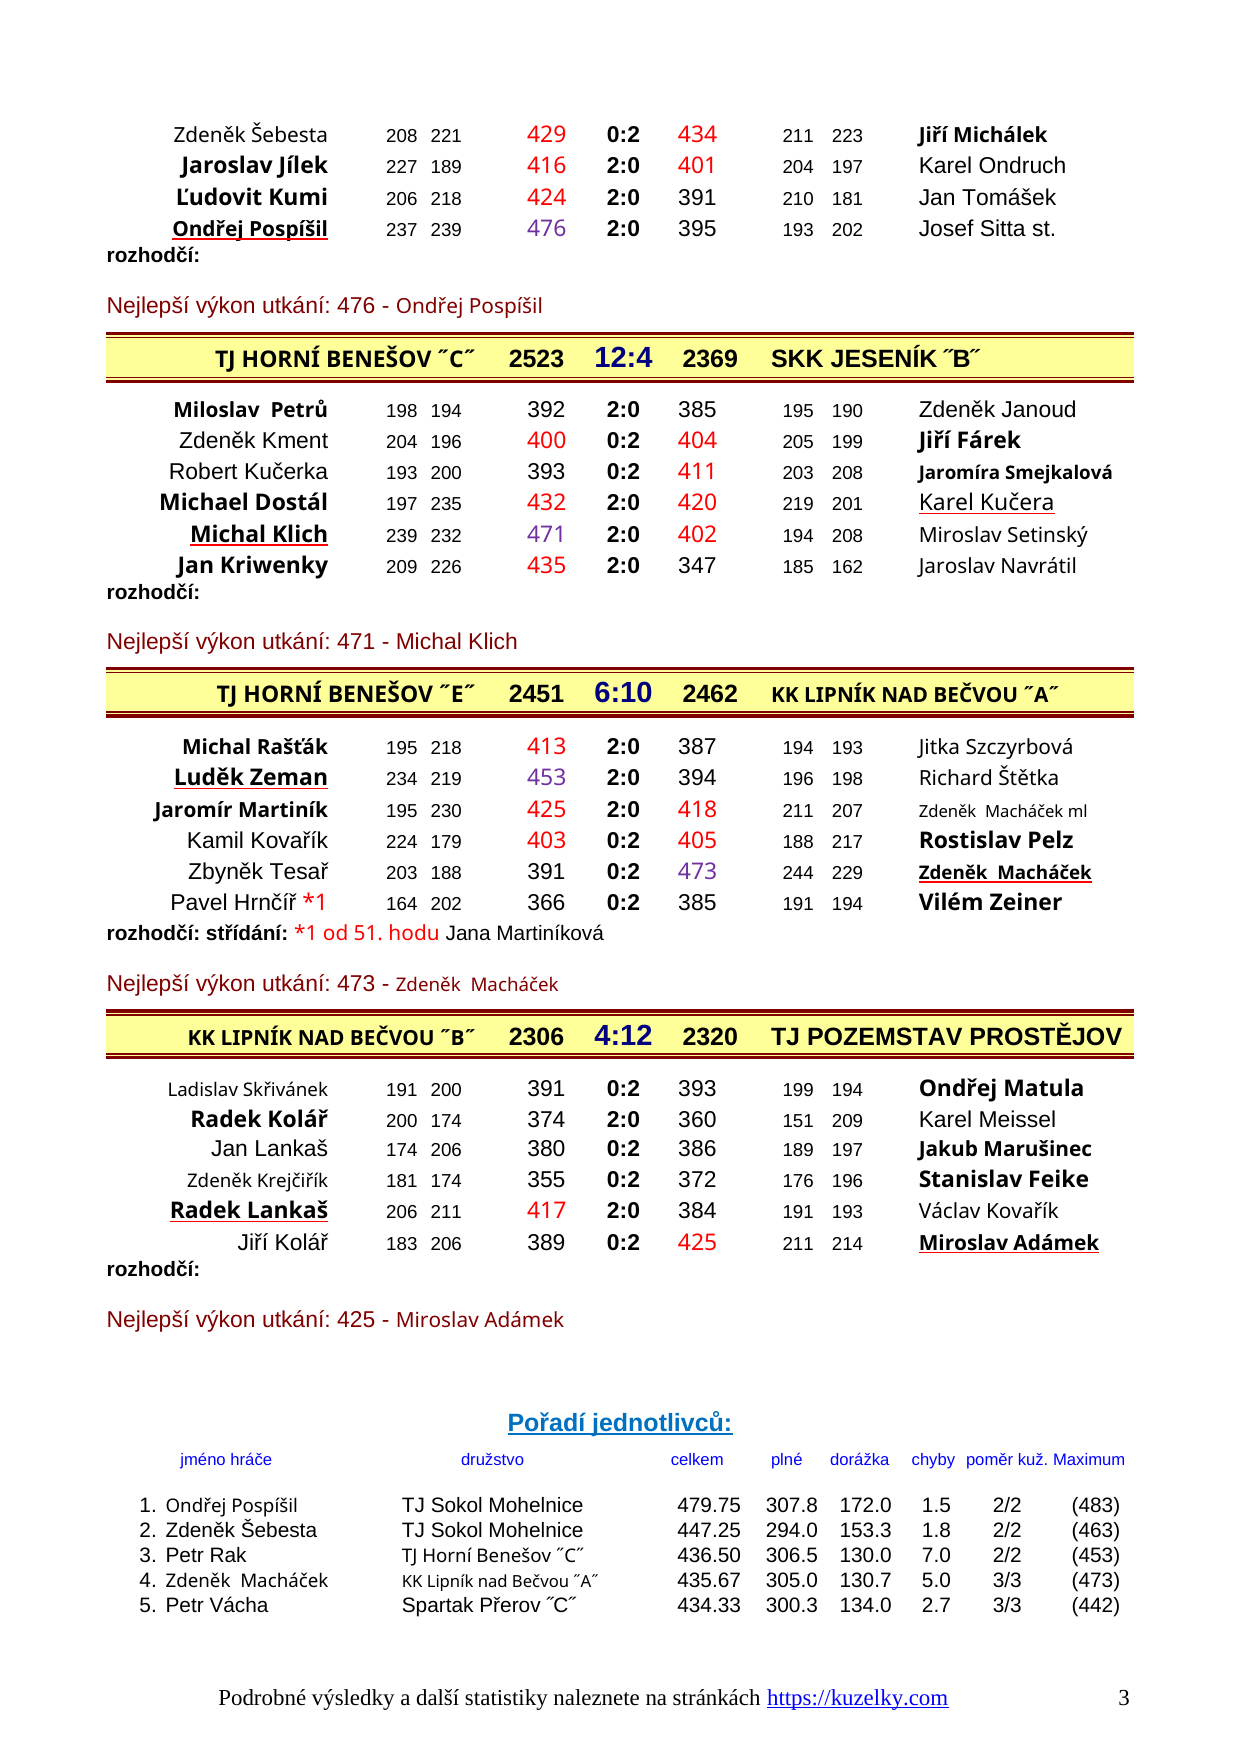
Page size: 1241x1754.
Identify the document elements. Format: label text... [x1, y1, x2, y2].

text Kamil Kovařík 224 179 403 0:2 405 188 217 Rostislav Pelz [106, 824, 1134, 855]
text 5. Petr Vácha Spartak Přerov ˝C˝ 434.33 300.3 134.0 2.7 3/3 (442) [106, 1593, 1134, 1617]
text Nejlepší výkon utkání: 471 - Michal Klich [106, 628, 1134, 654]
text TJ Horní Benešov ˝E˝ 2451 6:10 2462 KK Lipník nad Bečvou ˝A˝ [106, 673, 1134, 711]
text Zdeněk Kment 204 196 400 0:2 404 205 199 Jiří Fárek [106, 424, 1134, 455]
text Miloslav Petrů 198 194 392 2:0 385 195 190 Zdeněk Janoud [106, 395, 1134, 424]
text rozhodčí: [106, 1257, 1134, 1281]
text Zdeněk Šebesta 208 221 429 0:2 434 211 223 Jiří Michálek [106, 118, 1134, 149]
text Pavel Hrnčíř *1 164 202 366 0:2 385 191 194 Vilém Zeiner [106, 886, 1134, 918]
text Zdeněk Krejčiřík 181 174 355 0:2 372 176 196 Stanislav Feike [106, 1163, 1134, 1194]
text Jaromír Martiník 195 230 425 2:0 418 211 207 Zdeněk Macháček ml [106, 793, 1134, 824]
text Michal Klich 239 232 471 2:0 402 194 208 Miroslav Setinský [106, 517, 1134, 549]
text Pořadí jednotlivců: [94, 1408, 1145, 1437]
text Luděk Zeman 234 219 453 2:0 394 196 198 Richard Štětka [106, 761, 1134, 793]
text Nejlepší výkon utkání: 425 - Miroslav Adámek [106, 1305, 1134, 1333]
text Ľudovit Kumi 206 218 424 2:0 391 210 181 Jan Tomášek [106, 181, 1134, 212]
text Nejlepší výkon utkání: 476 - Ondřej Pospíšil [106, 291, 1134, 319]
text Radek Kolář 200 174 374 2:0 360 151 209 Karel Meissel [106, 1103, 1134, 1134]
text jméno hráče družstvo celkem plné dorážka chyby poměr kuž. Maximum [106, 1450, 1134, 1469]
text Jiří Kolář 183 206 389 0:2 425 211 214 Miroslav Adámek [106, 1226, 1134, 1257]
text rozhodčí: střídání: *1 od 51. hodu Jana Martiníková [106, 918, 1134, 946]
text Nejlepší výkon utkání: 473 - Zdeněk Macháček [106, 970, 1134, 997]
text 2. Zdeněk Šebesta TJ Sokol Mohelnice 447.25 294.0 153.3 1.8 2/2 (463) [106, 1518, 1134, 1542]
text 1. Ondřej Pospíšil TJ Sokol Mohelnice 479.75 307.8 172.0 1.5 2/2 (483) [106, 1493, 1134, 1518]
text KK Lipník nad Bečvou ˝B˝ 2306 4:12 2320 TJ Pozemstav Prostějov [106, 1016, 1134, 1053]
text Zbyněk Tesař 203 188 391 0:2 473 244 229 Zdeněk Macháček [106, 855, 1134, 886]
text Jan Lankaš 174 206 380 0:2 386 189 197 Jakub Marušinec [106, 1134, 1134, 1163]
text Jan Kriwenky 209 226 435 2:0 347 185 162 Jaroslav Navrátil [106, 549, 1134, 580]
text Radek Lankaš 206 211 417 2:0 384 191 193 Václav Kovařík [106, 1194, 1134, 1226]
text Ondřej Pospíšil 237 239 476 2:0 395 193 202 Josef Sitta st. [106, 212, 1134, 243]
text Ladislav Skřivánek 191 200 391 0:2 393 199 194 Ondřej Matula [106, 1072, 1134, 1103]
text TJ Horní Benešov ˝C˝ 2523 12:4 2369 SKK Jeseník ˝B˝ [106, 338, 1134, 377]
text Michael Dostál 197 235 432 2:0 420 219 201 Karel Kučera [106, 486, 1134, 517]
text 4. Zdeněk Macháček KK Lipník nad Bečvou ˝A˝ 435.67 305.0 130.7 5.0 3/3 (473) [106, 1568, 1134, 1593]
text Michal Rašťák 195 218 413 2:0 387 194 193 Jitka Szczyrbová [106, 730, 1134, 761]
text rozhodčí: [106, 580, 1134, 604]
text 3. Petr Rak TJ Horní Benešov ˝C˝ 436.50 306.5 130.0 7.0 2/2 (453) [106, 1542, 1134, 1568]
text rozhodčí: [106, 243, 1134, 267]
text Robert Kučerka 193 200 393 0:2 411 203 208 Jaromíra Smejkalová [106, 455, 1134, 486]
text Jaroslav Jílek 227 189 416 2:0 401 204 197 Karel Ondruch [106, 149, 1134, 181]
